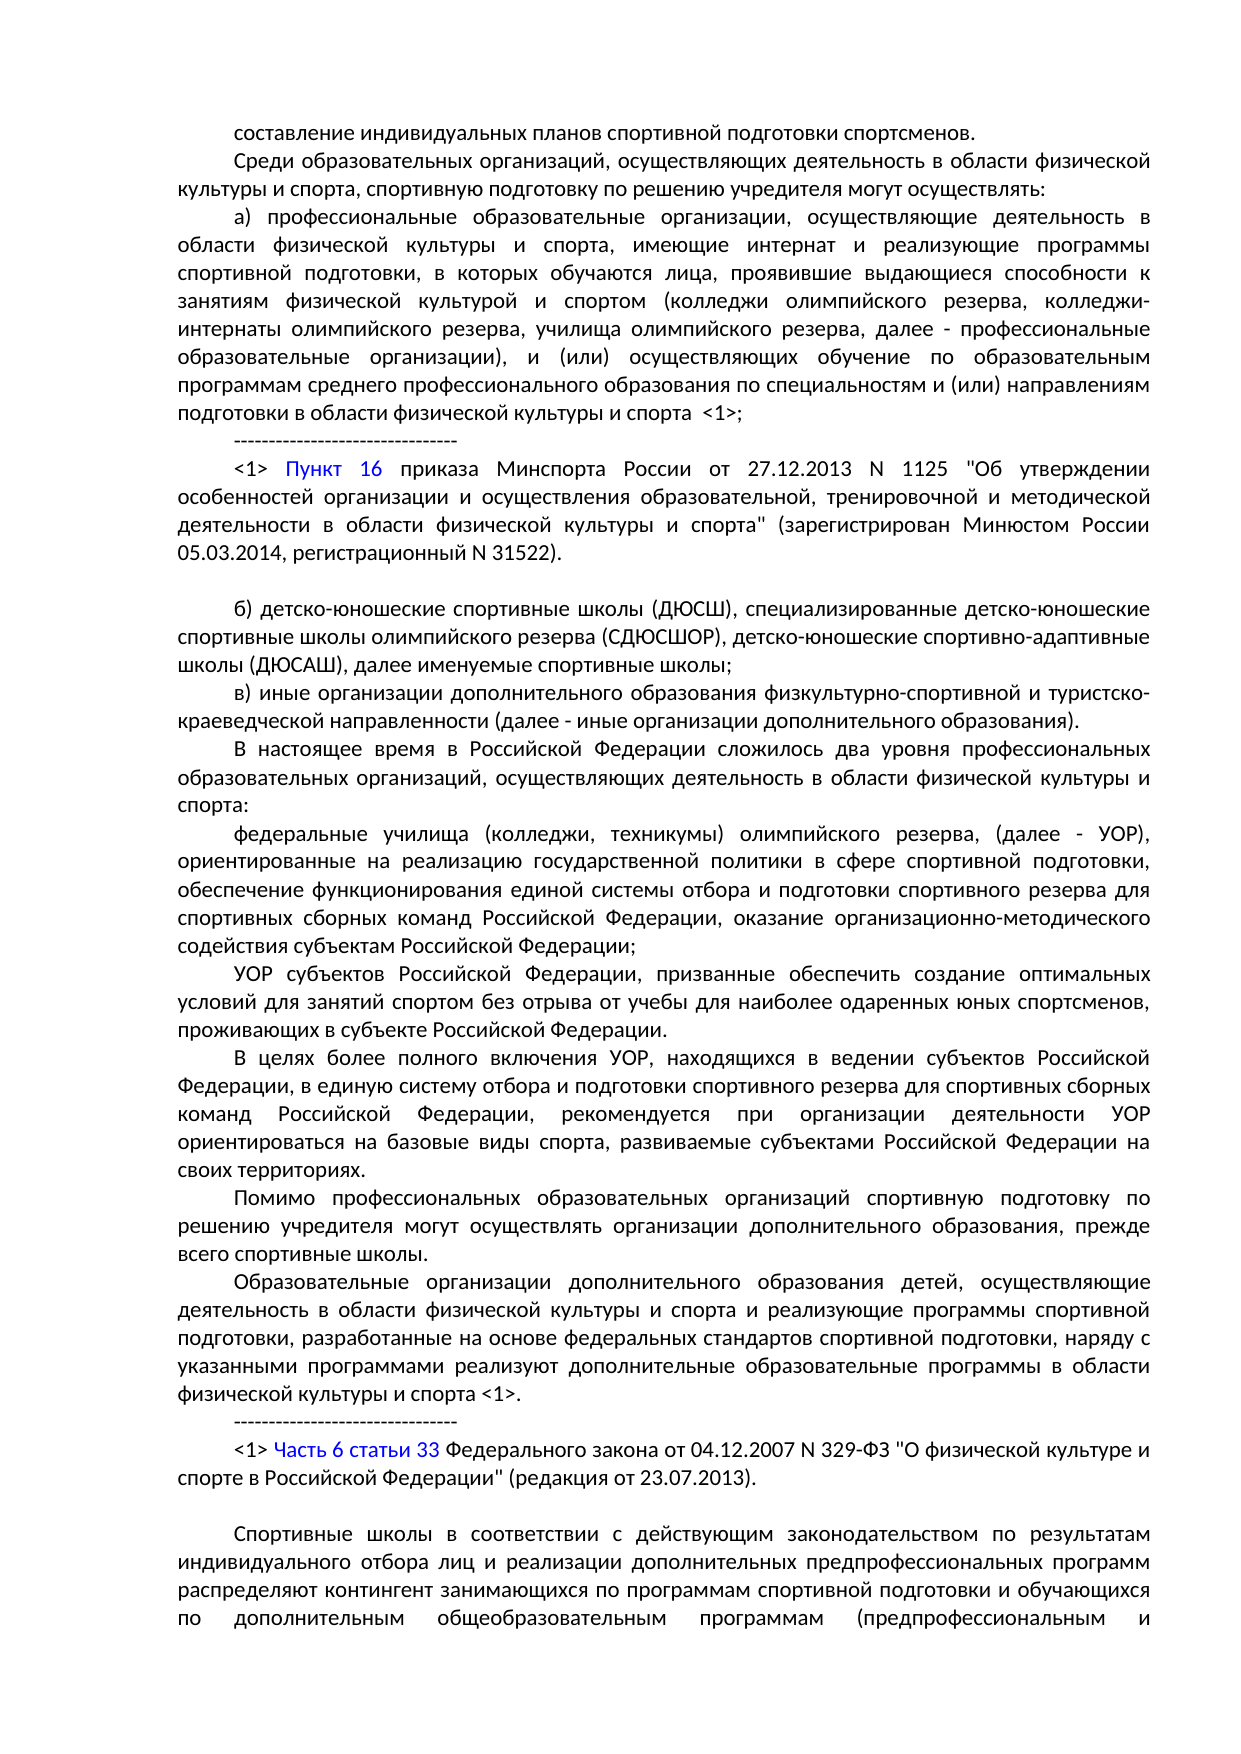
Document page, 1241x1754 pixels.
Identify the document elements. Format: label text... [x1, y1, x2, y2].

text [177, 1519, 1152, 1631]
text В целях более полного включения УОР, находящихся в ведении субъектов Российской Федерации, в единую систему отбора и подготовки спортивного резерва для спортивных сборных команд Российской Федерации, рекомендуется при организации деятельности УОР ориентироваться на базовые виды спорта, развиваемые субъектами Российской Федерации на своих территориях. [177, 1043, 1152, 1183]
text Среди образовательных организаций, осуществляющих деятельность в области физической культуры и спорта, спортивную подготовку по решению учредителя могут осуществлять: [177, 146, 1152, 202]
text -------------------------------- [177, 1407, 1152, 1435]
text УОР субъектов Российской Федерации, призванные обеспечить создание оптимальных условий для занятий спортом без отрыва от учебы для наиболее одаренных юных спортсменов, проживающих в субъекте Российской Федерации. [177, 959, 1152, 1043]
text -------------------------------- [177, 426, 1152, 454]
text федеральные училища (колледжи, техникумы) олимпийского резерва, (далее - УОР), ориентированные на реализацию государственной политики в сфере спортивной подготовки, обеспечение функционирования единой системы отбора и подготовки спортивного резерва для спортивных сборных команд Российской Федерации, оказание организационно-методического содействия субъектам Российской Федерации; [177, 819, 1152, 959]
text В настоящее время в Российской Федерации сложилось два уровня профессиональных образовательных организаций, осуществляющих деятельность в области физической культуры и спорта: [177, 734, 1152, 819]
text Образовательные организации дополнительного образования детей, осуществляющие деятельность в области физической культуры и спорта и реализующие программы спортивной подготовки, разработанные на основе федеральных стандартов спортивной подготовки, наряду с указанными программами реализуют дополнительные образовательные программы в области физической культуры и спорта <1>. [177, 1267, 1152, 1407]
text Помимо профессиональных образовательных организаций спортивную подготовку по решению учредителя могут осуществлять организации дополнительного образования, прежде всего спортивные школы. [177, 1183, 1152, 1267]
text <1> Часть 6 статьи 33 Федерального закона от 04.12.2007 N 329-ФЗ "О физической культуре и спорте в Российской Федерации" (редакция от 23.07.2013). [177, 1435, 1152, 1491]
text <1> Пункт 16 приказа Минспорта России от 27.12.2013 N 1125 "Об утверждении особенностей организации и осуществления образовательной, тренировочной и методической деятельности в области физической культуры и спорта" (зарегистрирован Минюстом России 05.03.2014, регистрационный N 31522). [177, 454, 1152, 566]
text в) иные организации дополнительного образования физкультурно-спортивной и туристско-краеведческой направленности (далее - иные организации дополнительного образования). [177, 678, 1152, 734]
text составление индивидуальных планов спортивной подготовки спортсменов. [177, 118, 1152, 146]
text а) профессиональные образовательные организации, осуществляющие деятельность в области физической культуры и спорта, имеющие интернат и реализующие программы спортивной подготовки, в которых обучаются лица, проявившие выдающиеся способности к занятиям физической культурой и спортом (колледжи олимпийского резерва, колледжи-интернаты олимпийского резерва, училища олимпийского резерва, далее - профессиональные образовательные организации), и (или) осуществляющих обучение по образовательным программам среднего профессионального образования по специальностям и (или) направлениям подготовки в области физической культуры и спорта <1>; [177, 202, 1152, 426]
text б) детско-юношеские спортивные школы (ДЮСШ), специализированные детско-юношеские спортивные школы олимпийского резерва (СДЮСШОР), детско-юношеские спортивно-адаптивные школы (ДЮСАШ), далее именуемые спортивные школы; [177, 594, 1152, 678]
